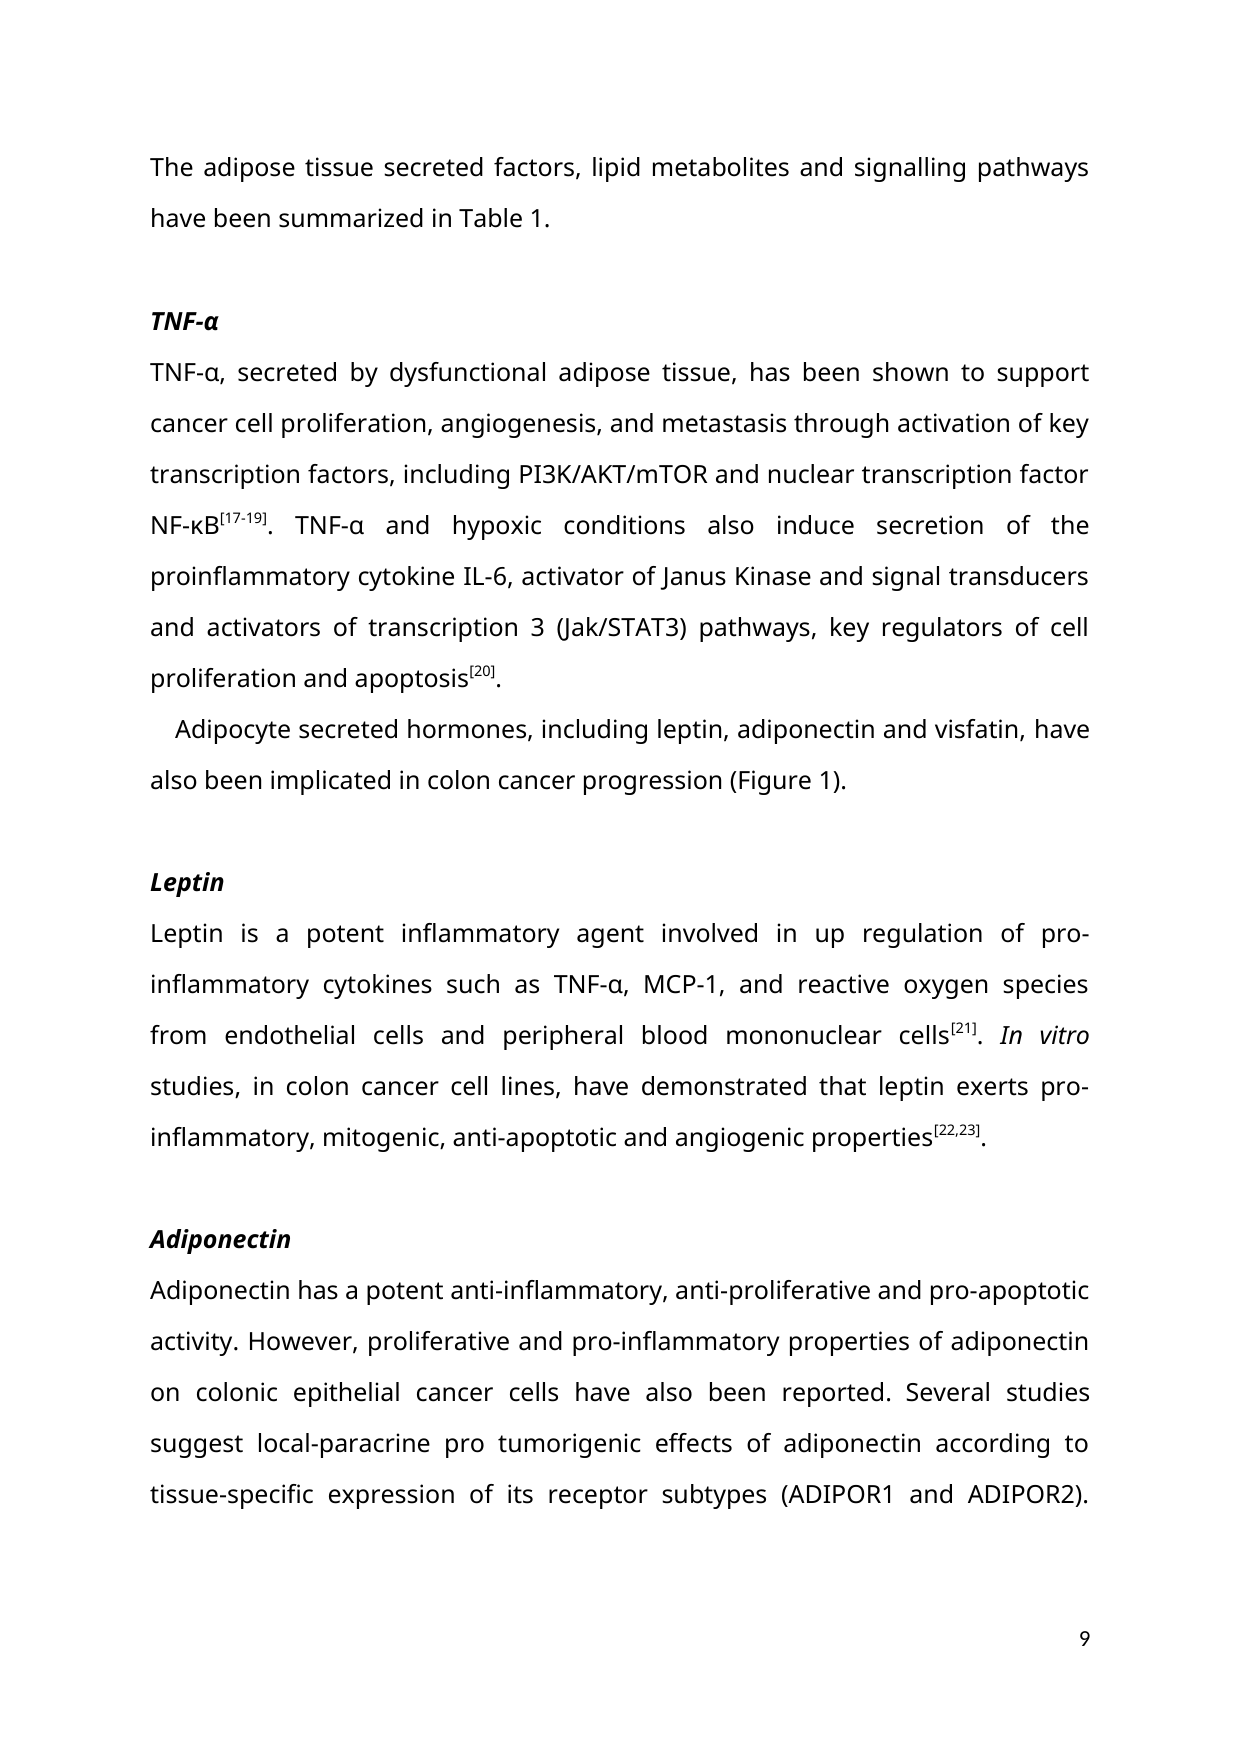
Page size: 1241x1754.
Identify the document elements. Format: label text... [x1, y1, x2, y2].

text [150, 1273, 1090, 1511]
text The adipose tissue secreted factors, lipid metabolites and signalling pathways have been summarized in Table 1. [150, 150, 1090, 235]
text Leptin [150, 864, 1090, 899]
text Leptin is a potent inflammatory agent involved in up regulation of pro-inflammatory cytokines such as TNF-α, MCP-1, and reactive oxygen species from endothelial cells and peripheral blood mononuclear cells[21]. In vitro studies, in colon cancer cell lines, have demonstrated that leptin exerts pro-inflammatory, mitogenic, anti-apoptotic and angiogenic properties[22,23]. [150, 916, 1090, 1154]
text Adiponectin [150, 1222, 1090, 1256]
text TNF-α [150, 303, 1090, 337]
text Adipocyte secreted hormones, including leptin, adiponectin and visfatin, have also been implicated in colon cancer progression (Figure 1). [150, 711, 1090, 797]
text TNF-α, secreted by dysfunctional adipose tissue, has been shown to support cancer cell proliferation, angiogenesis, and metastasis through activation of key transcription factors, including PI3K/AKT/mTOR and nuclear transcription factor NF-κB[17-19]. TNF-α and hypoxic conditions also induce secretion of the proinflammatory cytokine IL-6, activator of Janus Kinase and signal transducers and activators of transcription 3 (Jak/STAT3) pathways, key regulators of cell proliferation and apoptosis[20]. [150, 354, 1090, 694]
